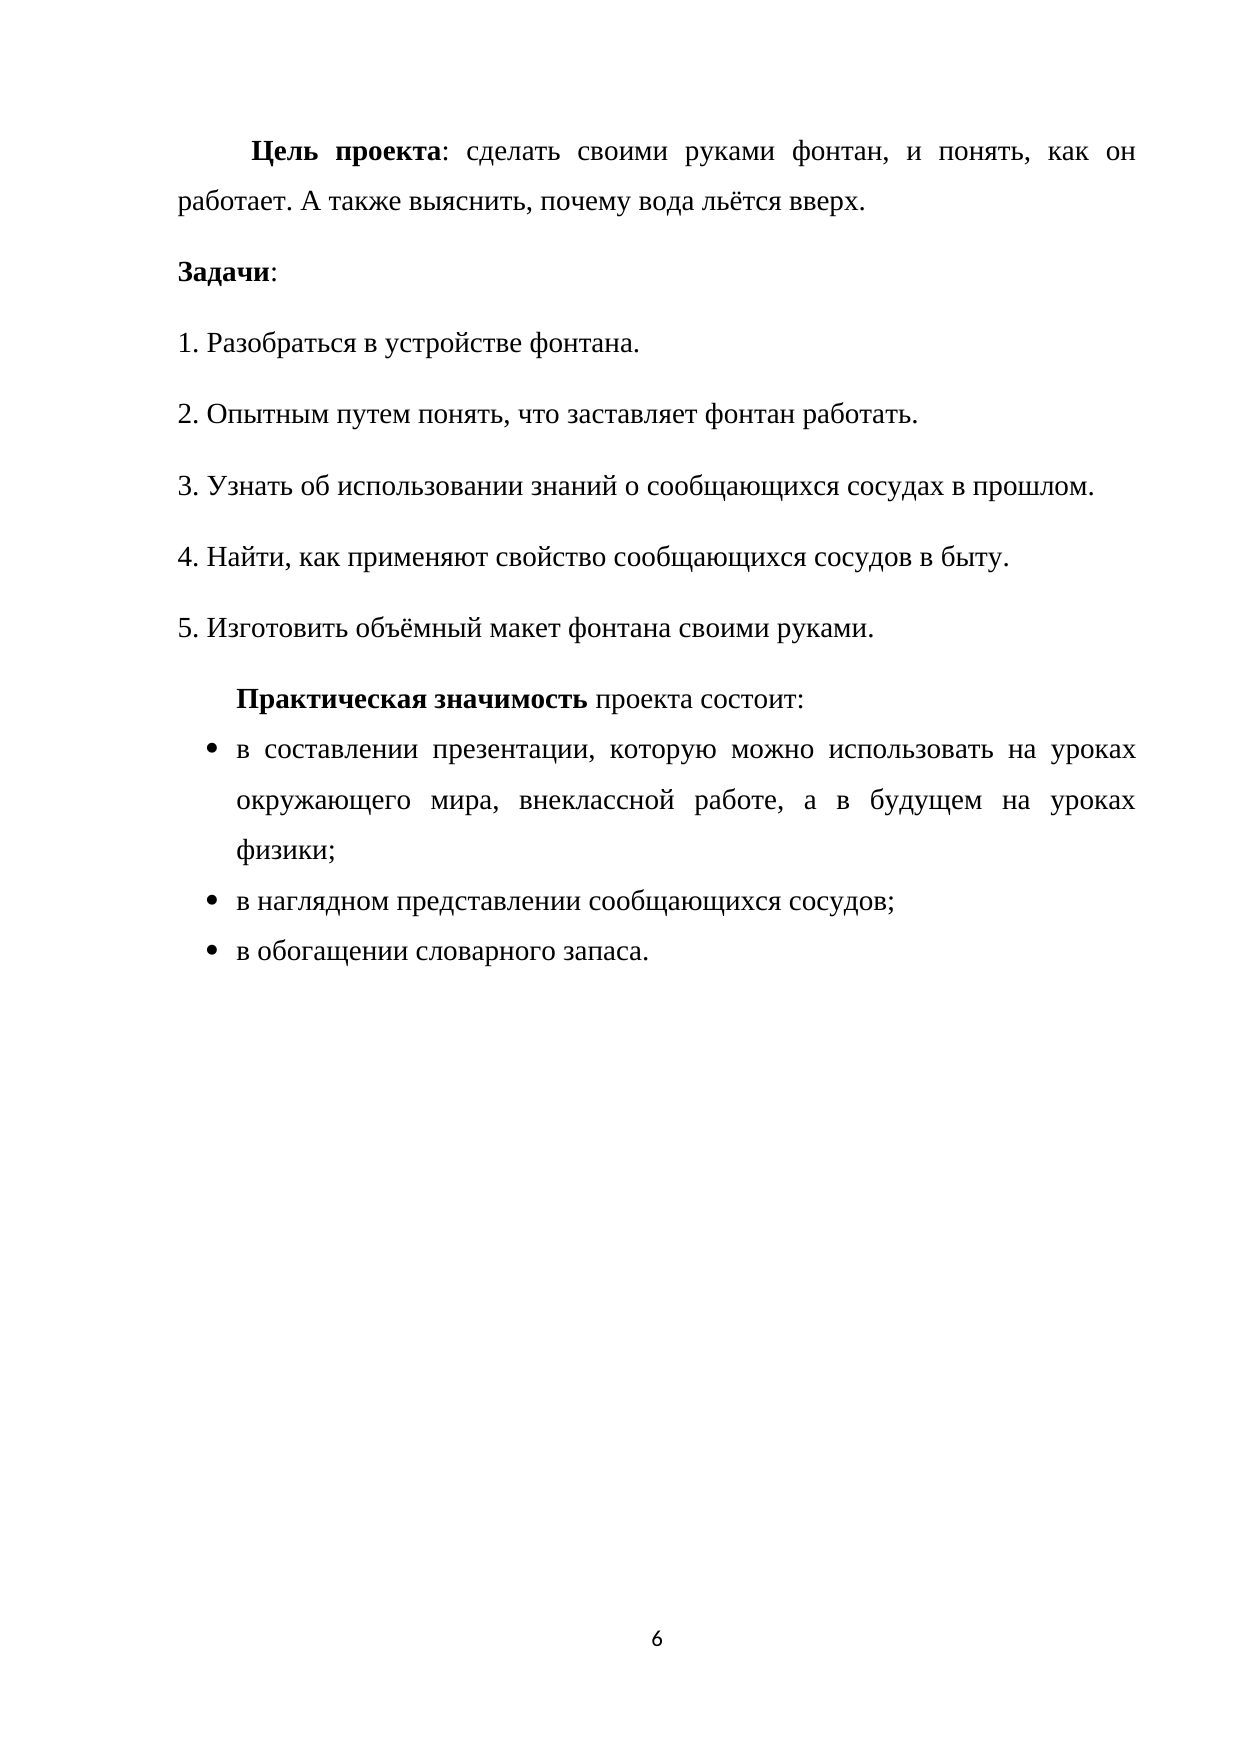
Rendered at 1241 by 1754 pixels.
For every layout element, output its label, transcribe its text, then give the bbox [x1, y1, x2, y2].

list в обогащении словарного запаса. [207, 933, 1137, 967]
text Цель проекта: сделать своими руками фонтан, и понять, как он работает. А также выяснить, почему вода льётся вверх. [177, 133, 1137, 217]
text 1. Разобраться в устройстве фонтана. [177, 326, 1137, 359]
text 2. Опытным путем понять, что заставляет фонтан работать. [177, 397, 1137, 430]
text 5. Изготовить объёмный макет фонтана своими руками. [177, 610, 1137, 644]
text Задачи: [177, 254, 1137, 288]
list в наглядном представлении сообщающихся сосудов; [207, 883, 1137, 916]
text 4. Найти, как применяют свойство сообщающихся сосудов в быту. [177, 539, 1137, 572]
text 3. Узнать об использовании знаний о сообщающихся сосудах в прошлом. [177, 468, 1137, 501]
text Практическая значимость проекта состоит: [177, 681, 1137, 715]
list в составлении презентации, которую можно использовать на уроках окружающего мира, внеклассной работе, а в будущем на уроках физики; [207, 732, 1137, 866]
